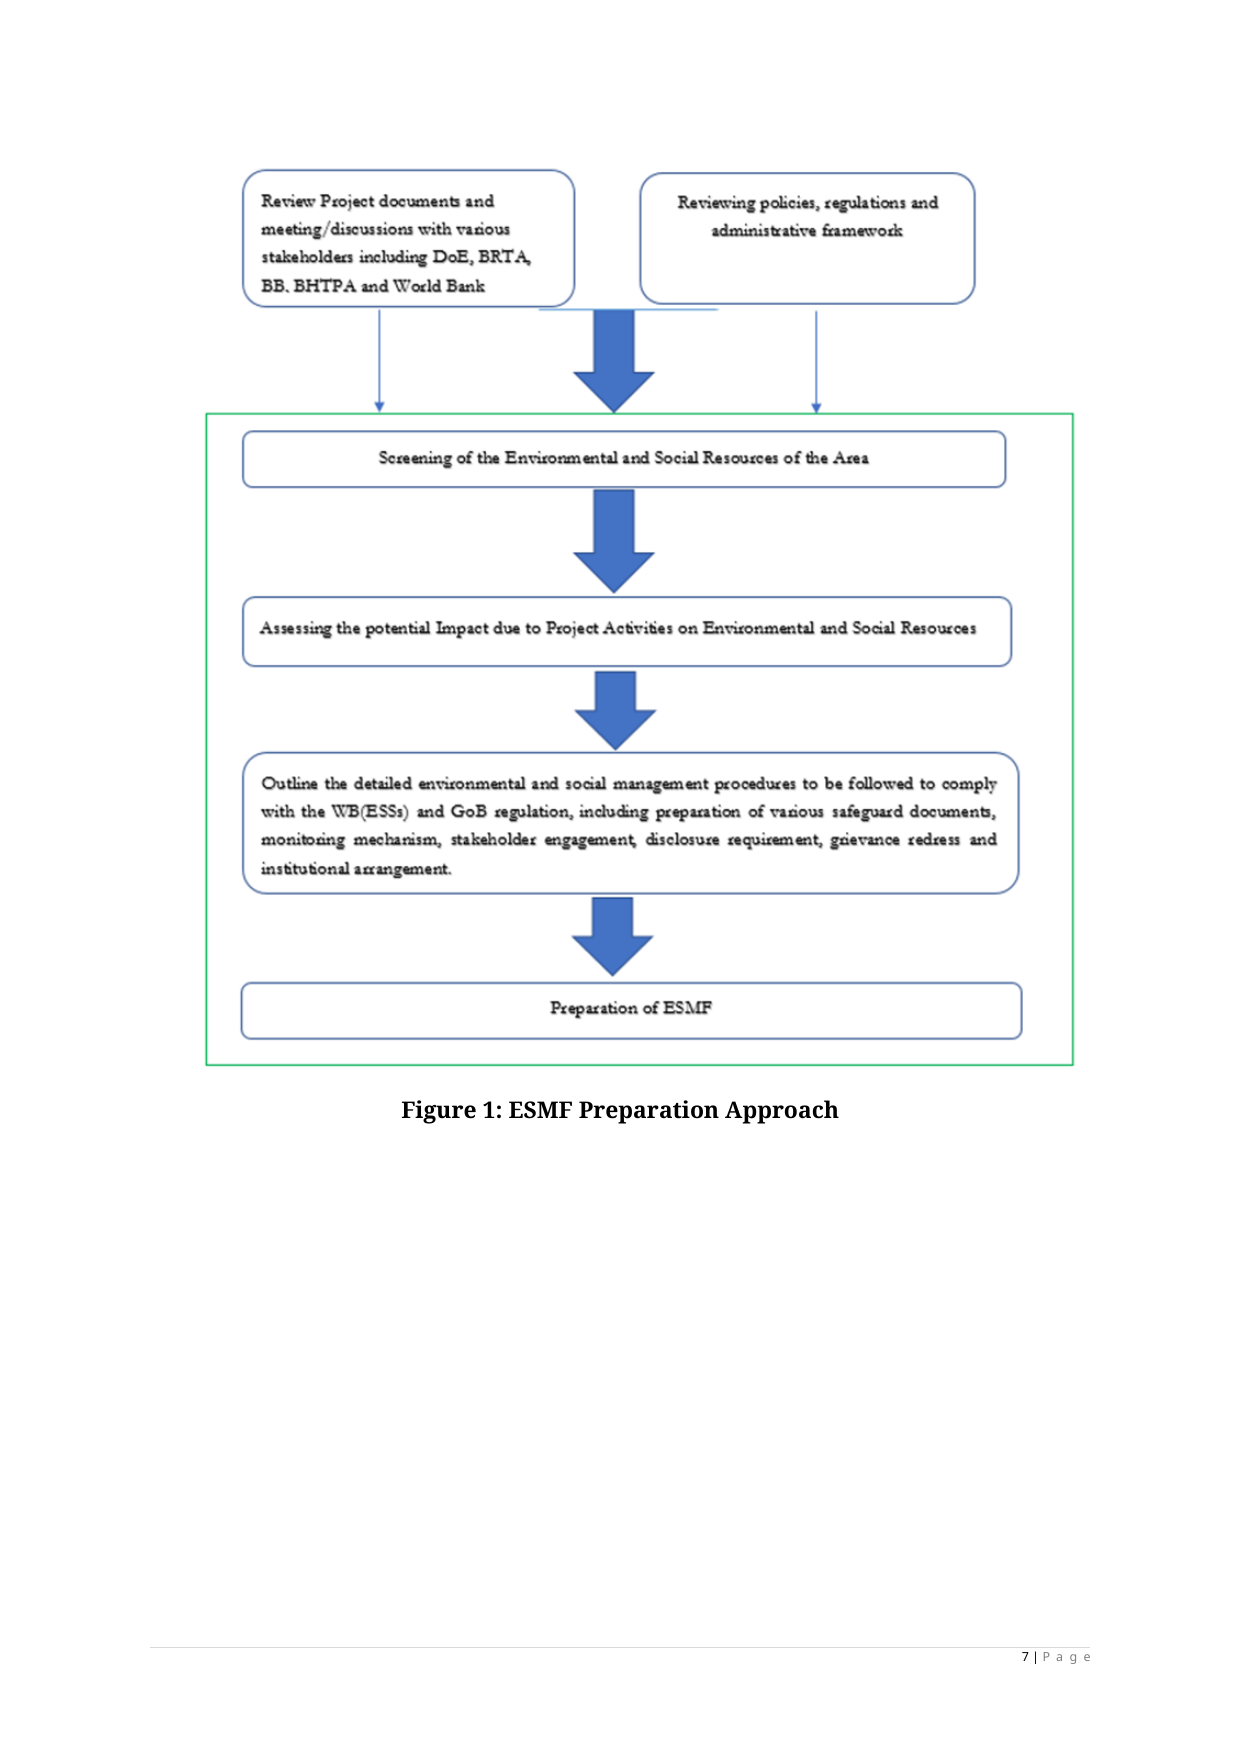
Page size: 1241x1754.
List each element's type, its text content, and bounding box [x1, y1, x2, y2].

picture [150, 150, 1103, 1088]
